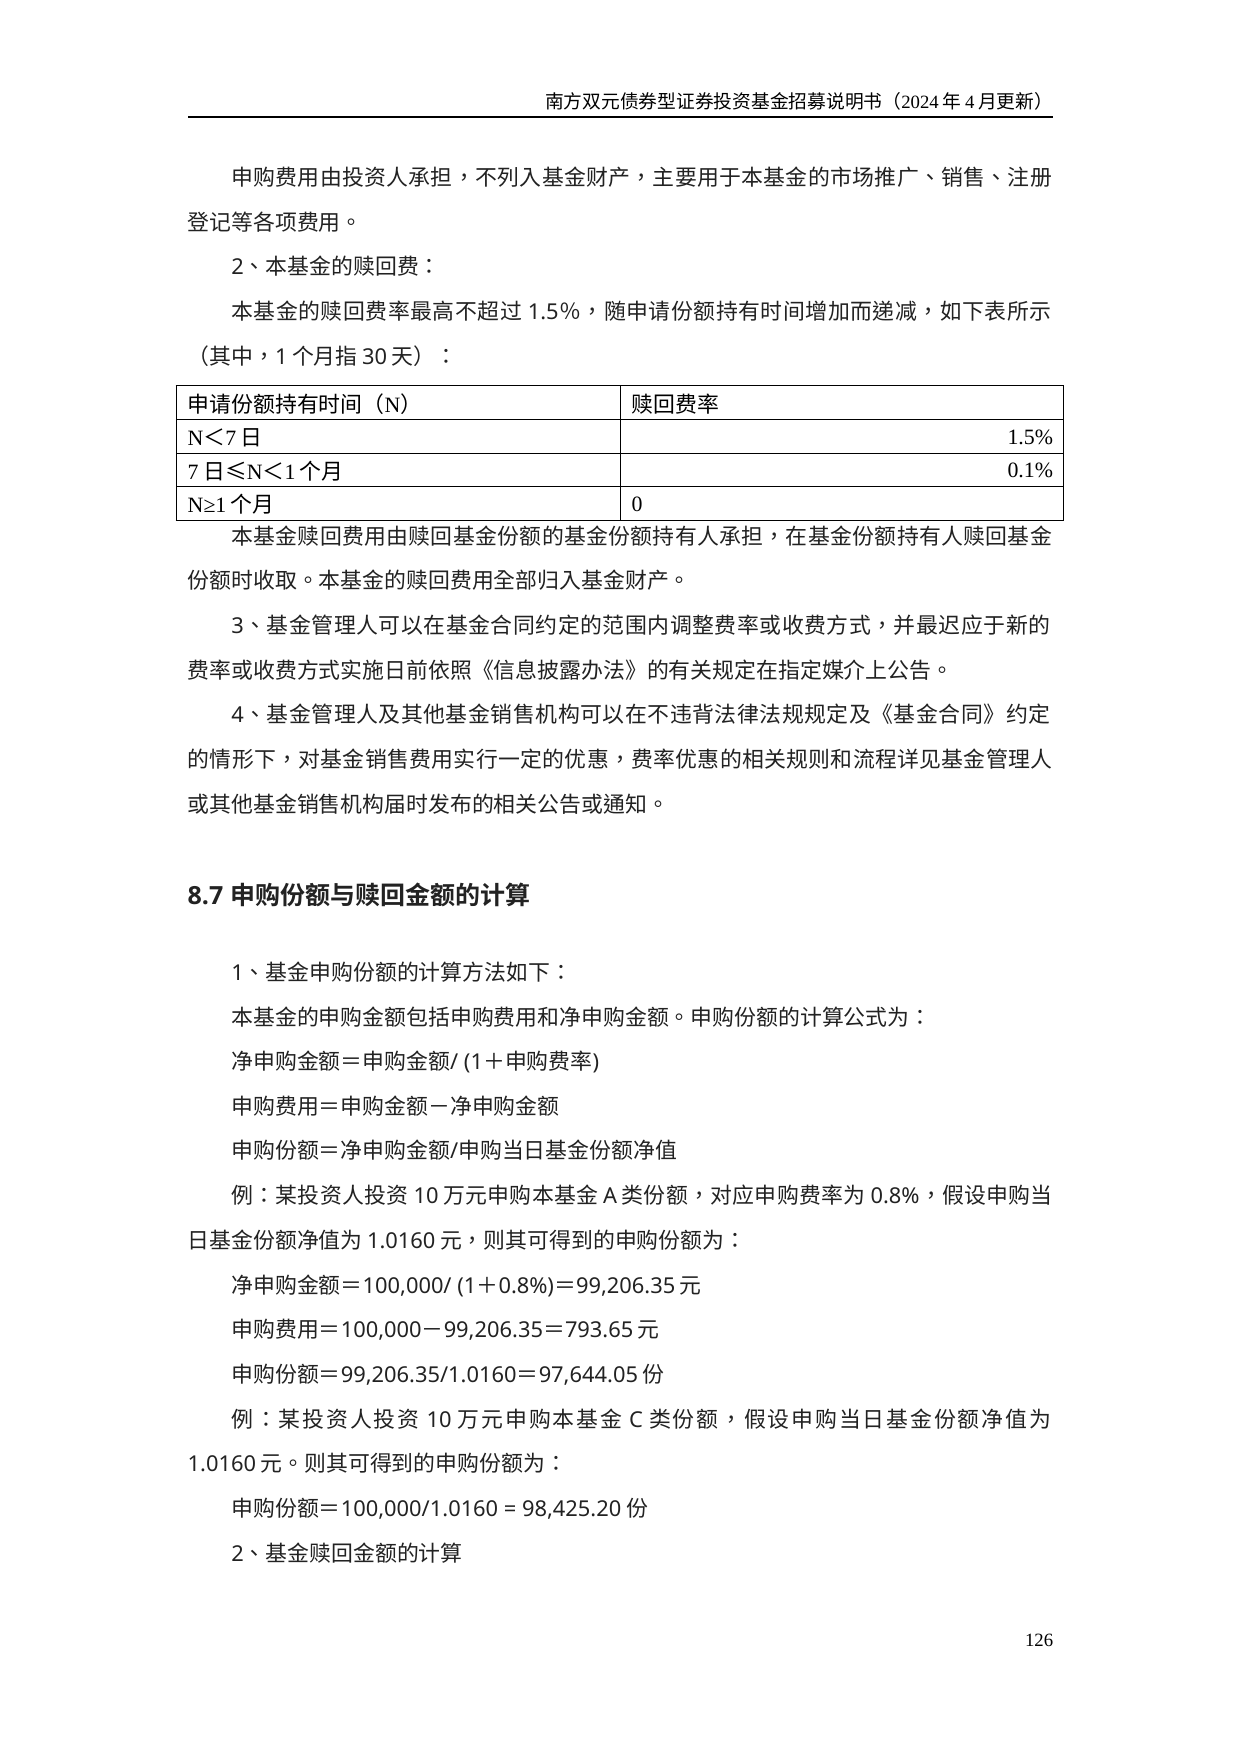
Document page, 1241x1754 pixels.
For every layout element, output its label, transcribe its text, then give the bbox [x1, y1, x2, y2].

text 净申购金额＝申购金额/ (1＋申购费率) [187, 1046, 1053, 1076]
text 8.7 申购份额与赎回金额的计算 [187, 863, 1053, 928]
text 本基金赎回费用由赎回基金份额的基金份额持有人承担，在基金份额持有人赎回基金份额时收取。本基金的赎回费用全部归入基金财产。 [187, 521, 1053, 595]
text 2、本基金的赎回费： [187, 251, 1053, 281]
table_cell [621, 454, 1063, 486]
text 净申购金额＝100,000/ (1＋0.8%)＝99,206.35元 [187, 1269, 1053, 1299]
text 本基金的赎回费率最高不超过1.5％，随申请份额持有时间增加而递减，如下表所示（其中，1个月指30天）： [187, 296, 1053, 371]
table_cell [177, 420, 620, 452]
text 申购费用＝100,000－99,206.35＝793.65元 [187, 1314, 1053, 1344]
text 申购份额＝99,206.35/1.0160＝97,644.05份 [187, 1359, 1053, 1389]
text 本基金的申购金额包括申购费用和净申购金额。申购份额的计算公式为： [187, 1001, 1053, 1031]
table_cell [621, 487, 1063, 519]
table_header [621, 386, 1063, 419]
text 例：某投资人投资10万元申购本基金A类份额，对应申购费率为0.8%，假设申购当日基金份额净值为1.0160元，则其可得到的申购份额为： [187, 1180, 1053, 1255]
text 1、基金申购份额的计算方法如下： [187, 957, 1053, 987]
text 申购费用由投资人承担，不列入基金财产，主要用于本基金的市场推广、销售、注册登记等各项费用。 [187, 162, 1053, 236]
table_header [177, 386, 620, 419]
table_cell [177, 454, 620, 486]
text 2、基金赎回金额的计算 [187, 1538, 1053, 1567]
text 申购费用＝申购金额－净申购金额 [187, 1091, 1053, 1121]
text 申购份额＝100,000/1.0160 = 98,425.20份 [187, 1493, 1053, 1523]
text 例：某投资人投资10万元申购本基金C类份额，假设申购当日基金份额净值为1.0160元。则其可得到的申购份额为： [187, 1404, 1053, 1478]
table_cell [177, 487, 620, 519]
text 4、基金管理人及其他基金销售机构可以在不违背法律法规规定及《基金合同》约定的情形下，对基金销售费用实行一定的优惠，费率优惠的相关规则和流程详见基金管理人或其他基金销售机构届时发布的相关公告或通知。 [187, 699, 1053, 818]
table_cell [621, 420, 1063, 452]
text 申购份额＝净申购金额/申购当日基金份额净值 [187, 1136, 1053, 1165]
text 3、基金管理人可以在基金合同约定的范围内调整费率或收费方式，并最迟应于新的费率或收费方式实施日前依照《信息披露办法》的有关规定在指定媒介上公告。 [187, 610, 1053, 684]
